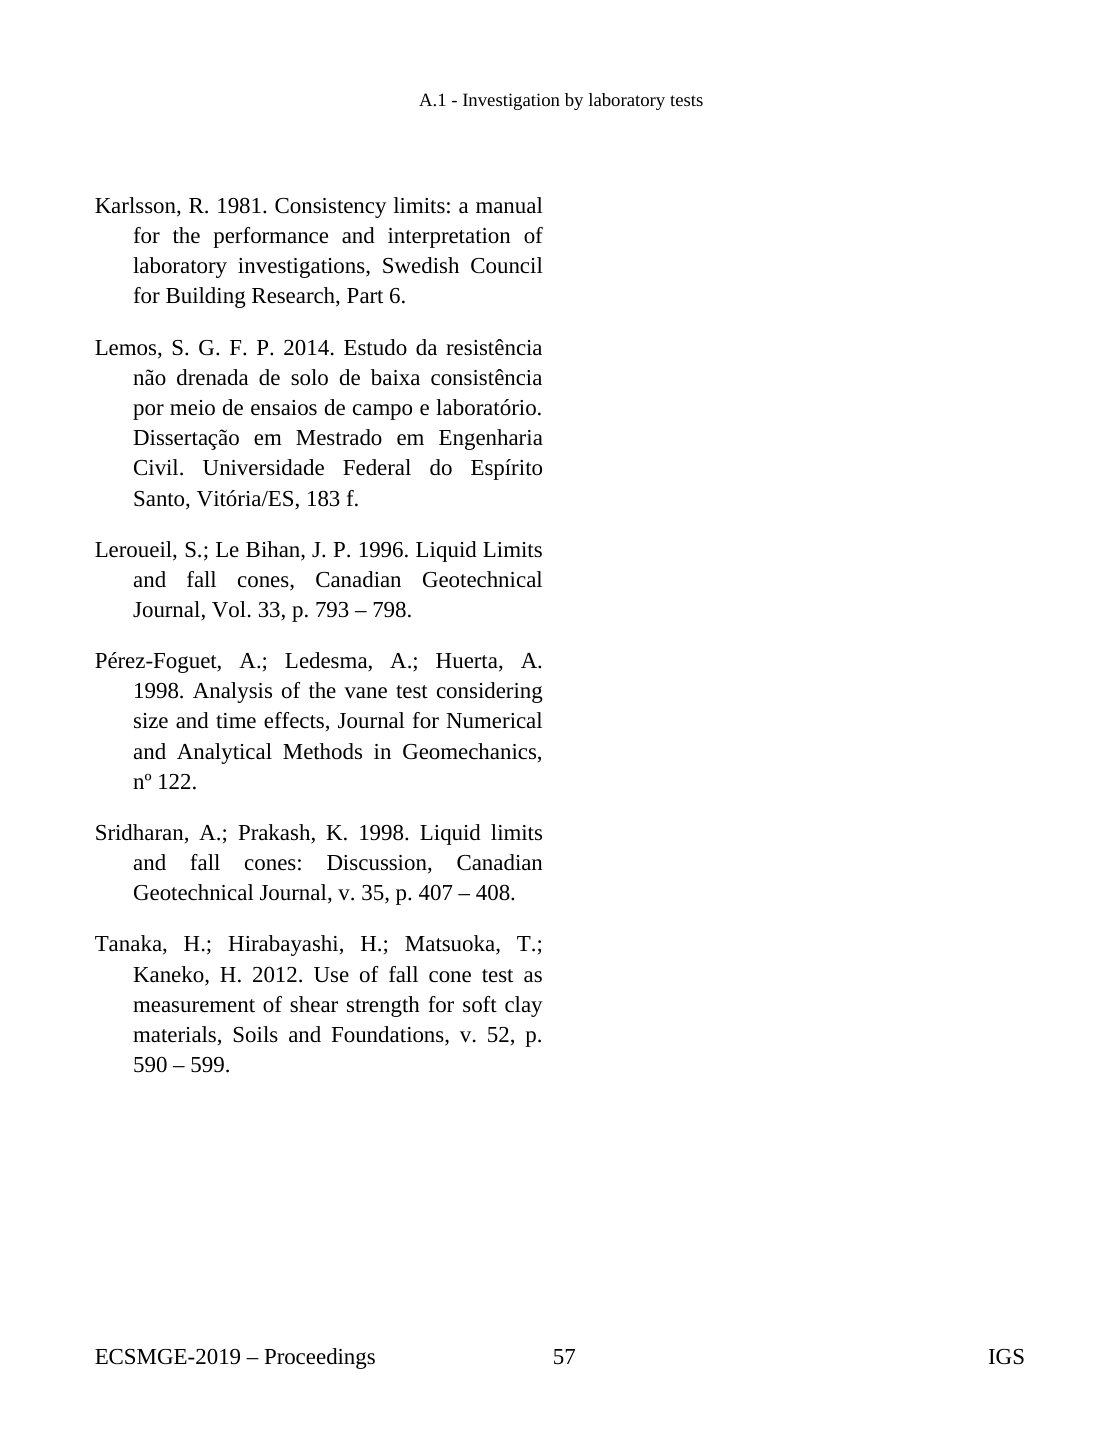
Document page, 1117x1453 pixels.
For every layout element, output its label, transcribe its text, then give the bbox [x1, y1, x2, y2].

list Sridharan, A.; Prakash, K. 1998. Liquid limits and fall cones: Discussion, Canadian Geotechnical Journal, v. 35, p. 407 – 408. [94, 819, 543, 906]
list Lemos, S. G. F. P. 2014. Estudo da resistência não drenada de solo de baixa consistência por meio de ensaios de campo e laboratório. Dissertação em Mestrado em Engenharia Civil. Universidade Federal do Espírito Santo, Vitória/ES, 183 f. [94, 334, 543, 511]
list Karlsson, R. 1981. Consistency limits: a manual for the performance and interpretation of laboratory investigations, Swedish Council for Building Research, Part 6. [94, 192, 543, 309]
list Pérez-Foguet, A.; Ledesma, A.; Huerta, A. 1998. Analysis of the vane test considering size and time effects, Journal for Numerical and Analytical Methods in Geomechanics, nº 122. [94, 647, 543, 794]
list Tanaka, H.; Hirabayashi, H.; Matsuoka, T.; Kaneko, H. 2012. Use of fall cone test as measurement of shear strength for soft clay materials, Soils and Foundations, v. 52, p. 590 – 599. [94, 931, 543, 1078]
list Leroueil, S.; Le Bihan, J. P. 1996. Liquid Limits and fall cones, Canadian Geotechnical Journal, Vol. 33, p. 793 – 798. [94, 536, 543, 622]
